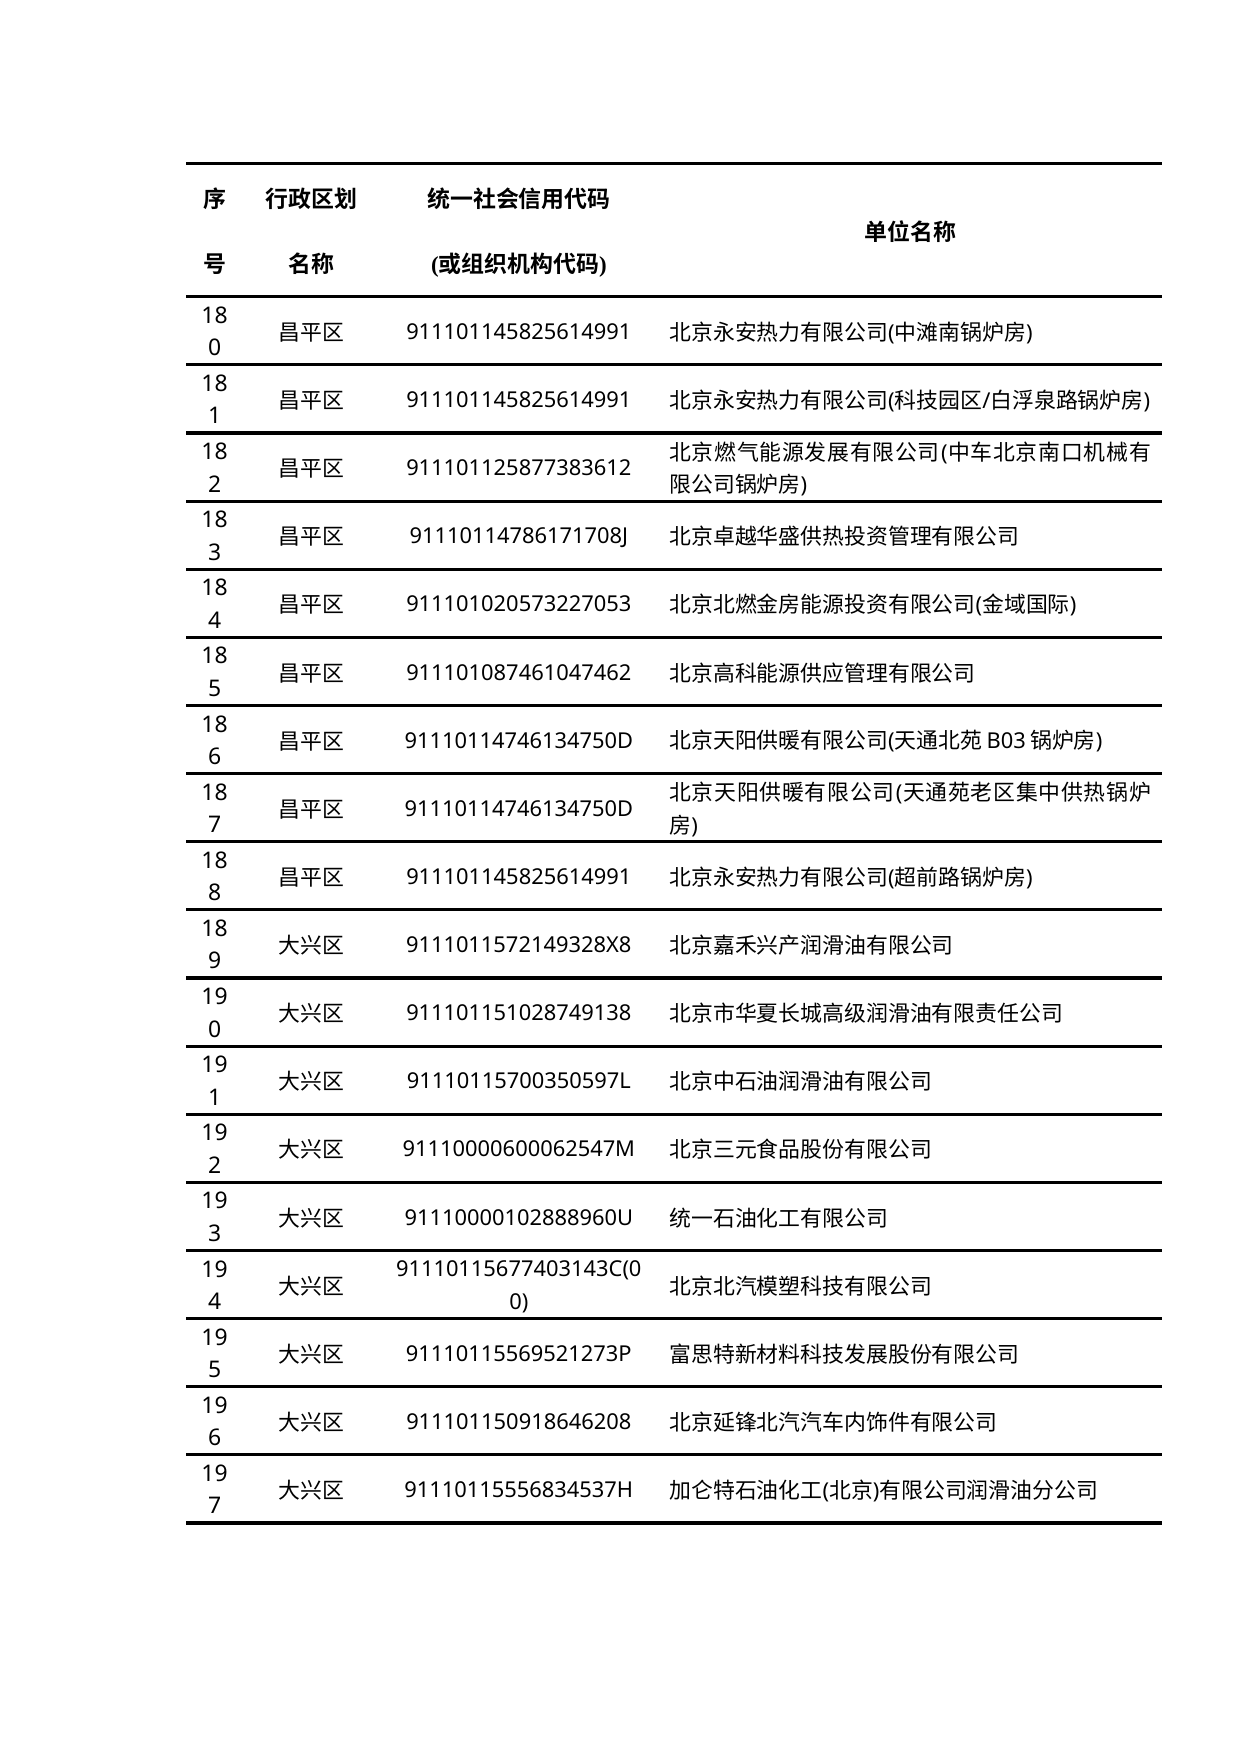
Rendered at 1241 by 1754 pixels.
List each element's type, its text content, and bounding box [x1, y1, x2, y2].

table_cell 北京中石油润滑油有限公司 [658, 1048, 1162, 1113]
table_cell 188 [186, 843, 243, 908]
table_cell 197 [186, 1456, 243, 1521]
table_cell 911101020573227053 [379, 571, 658, 636]
table_cell 大兴区 [243, 1184, 379, 1249]
table_cell 昌平区 [243, 639, 379, 704]
table_cell 911101150918646208 [379, 1388, 658, 1453]
table_cell 191 [186, 1048, 243, 1113]
table_cell 911101125877383612 [379, 435, 658, 499]
table_cell 北京北燃金房能源投资有限公司(金域国际) [658, 571, 1162, 636]
table_cell 大兴区 [243, 1456, 379, 1521]
table_cell 大兴区 [243, 1320, 379, 1385]
table_cell 186 [186, 707, 243, 772]
table_header 单位名称 [658, 165, 1162, 295]
table_cell 91110000102888960U [379, 1184, 658, 1249]
table_cell 195 [186, 1320, 243, 1385]
table_cell 911101145825614991 [379, 843, 658, 908]
table_cell 昌平区 [243, 298, 379, 363]
table_cell 大兴区 [243, 980, 379, 1044]
table_cell 大兴区 [243, 1048, 379, 1113]
table_cell 182 [186, 435, 243, 499]
table_cell 911101151028749138 [379, 980, 658, 1044]
table_cell 大兴区 [243, 1116, 379, 1181]
table_cell 189 [186, 911, 243, 976]
table_cell 昌平区 [243, 503, 379, 568]
table_cell 911101087461047462 [379, 639, 658, 704]
table_cell 193 [186, 1184, 243, 1249]
table_cell 185 [186, 639, 243, 704]
table_cell 184 [186, 571, 243, 636]
table_cell 183 [186, 503, 243, 568]
table_cell 911101145825614991 [379, 366, 658, 431]
table_cell 富思特新材料科技发展股份有限公司 [658, 1320, 1162, 1385]
table_cell 180 [186, 298, 243, 363]
table_cell 91110114786171708J [379, 503, 658, 568]
table_cell 91110115677403143C(00) [379, 1252, 658, 1317]
table_cell 91110115700350597L [379, 1048, 658, 1113]
table_cell 大兴区 [243, 1252, 379, 1317]
table_cell 911101145825614991 [379, 298, 658, 363]
table_cell 196 [186, 1388, 243, 1453]
table_cell 昌平区 [243, 366, 379, 431]
table_cell 北京永安热力有限公司(科技园区/白浮泉路锅炉房) [658, 366, 1162, 431]
table_cell 91110115556834537H [379, 1456, 658, 1521]
table_header 行政区划名称 [243, 165, 379, 295]
table_cell 北京延锋北汽汽车内饰件有限公司 [658, 1388, 1162, 1453]
table_cell 昌平区 [243, 843, 379, 908]
table_cell 181 [186, 366, 243, 431]
table_cell 北京天阳供暖有限公司(天通北苑B03锅炉房) [658, 707, 1162, 772]
table_cell 北京高科能源供应管理有限公司 [658, 639, 1162, 704]
table_cell 北京永安热力有限公司(超前路锅炉房) [658, 843, 1162, 908]
table_cell 北京燃气能源发展有限公司(中车北京南口机械有限公司锅炉房) [658, 435, 1162, 499]
table_cell 大兴区 [243, 1388, 379, 1453]
table_cell 91110114746134750D [379, 707, 658, 772]
table_cell 昌平区 [243, 571, 379, 636]
table_cell 190 [186, 980, 243, 1044]
table_cell 昌平区 [243, 707, 379, 772]
table_cell 194 [186, 1252, 243, 1317]
table_cell 北京卓越华盛供热投资管理有限公司 [658, 503, 1162, 568]
table_cell 昌平区 [243, 435, 379, 499]
table_cell 北京天阳供暖有限公司(天通苑老区集中供热锅炉房) [658, 775, 1162, 840]
table_cell 北京北汽模塑科技有限公司 [658, 1252, 1162, 1317]
table_cell 192 [186, 1116, 243, 1181]
table_header 统一社会信用代码 (或组织机构代码) [379, 165, 658, 295]
table_cell 昌平区 [243, 775, 379, 840]
table_cell 91110114746134750D [379, 775, 658, 840]
table_header 序号 [186, 165, 243, 295]
table_cell 北京市华夏长城高级润滑油有限责任公司 [658, 980, 1162, 1044]
table_cell 91110115569521273P [379, 1320, 658, 1385]
table_cell 91110000600062547M [379, 1116, 658, 1181]
table_cell 北京三元食品股份有限公司 [658, 1116, 1162, 1181]
table_cell 统一石油化工有限公司 [658, 1184, 1162, 1249]
table_cell 187 [186, 775, 243, 840]
table_cell 大兴区 [243, 911, 379, 976]
table_cell 加仑特石油化工(北京)有限公司润滑油分公司 [658, 1456, 1162, 1521]
table_cell 北京永安热力有限公司(中滩南锅炉房) [658, 298, 1162, 363]
table_cell 9111011572149328X8 [379, 911, 658, 976]
table_cell 北京嘉禾兴产润滑油有限公司 [658, 911, 1162, 976]
